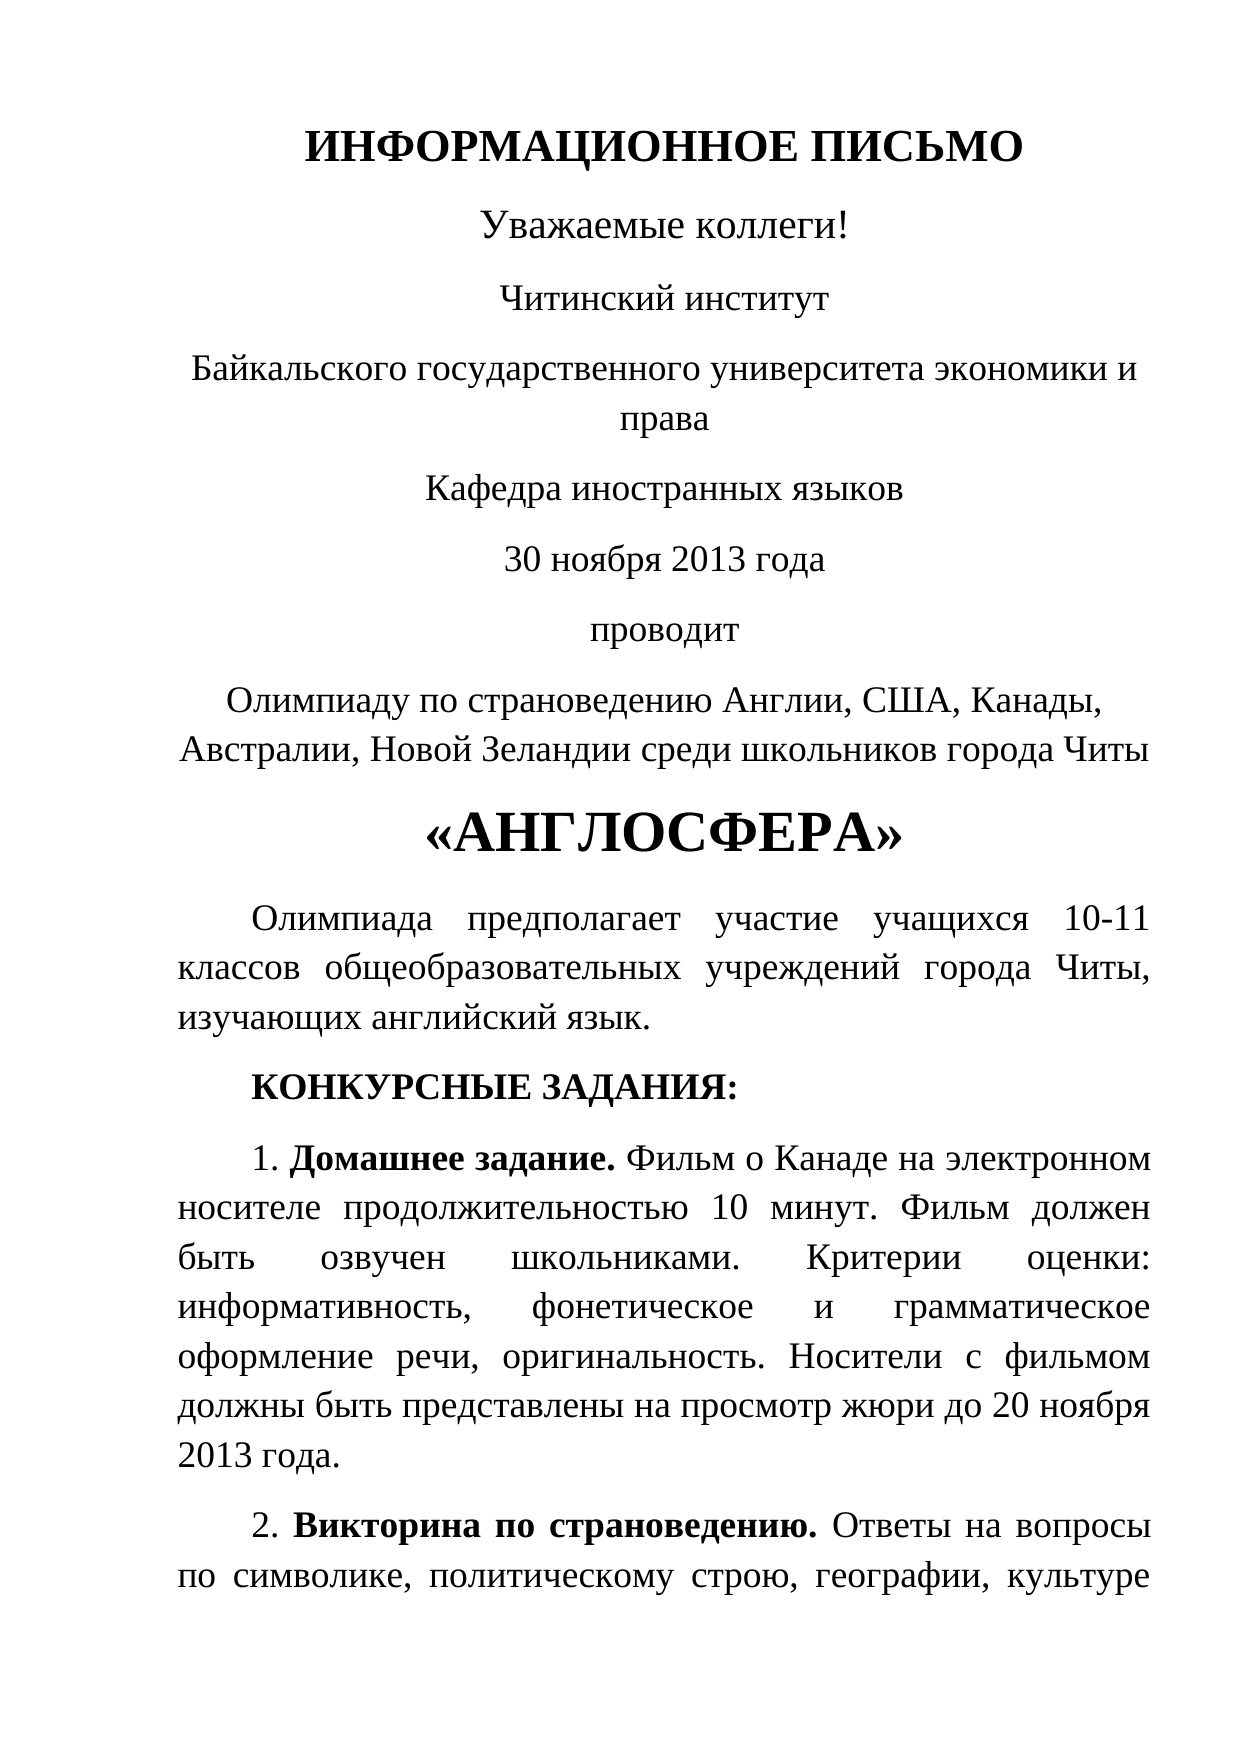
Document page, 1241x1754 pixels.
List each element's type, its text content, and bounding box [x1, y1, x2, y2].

text «АНГЛОСФЕРА» [177, 797, 1152, 864]
text Олимпиада предполагает участие учащихся 10-11 классов общеобразовательных учреждений города Читы, изучающих английский язык. [177, 895, 1152, 1037]
text проводит [177, 607, 1152, 650]
text 1. Домашнее задание. Фильм о Канаде на электронном носителе продолжительностью 10 минут. Фильм должен быть озвучен школьниками. Критерии оценки: информативность, фонетическое и грамматическое оформление речи, оригинальность. Носители с фильмом должны быть представлены на просмотр жюри до 20 ноября 2013 года. [177, 1135, 1152, 1476]
text КОНКУРСНЫЕ ЗАДАНИЯ: [177, 1064, 1152, 1108]
text 30 ноября 2013 года [177, 536, 1152, 579]
text Читинский институт [177, 275, 1152, 318]
text Олимпиаду по страноведению Англии, США, Канады, Австралии, Новой Зеландии среди школьников города Читы [177, 677, 1152, 770]
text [177, 1503, 1152, 1596]
text Байкальского государственного университета экономики и права [177, 346, 1152, 438]
text ИНФОРМАЦИОННОЕ ПИСЬМО [177, 118, 1152, 171]
text Уважаемые коллеги! [177, 199, 1152, 247]
text Кафедра иностранных языков [177, 466, 1152, 509]
